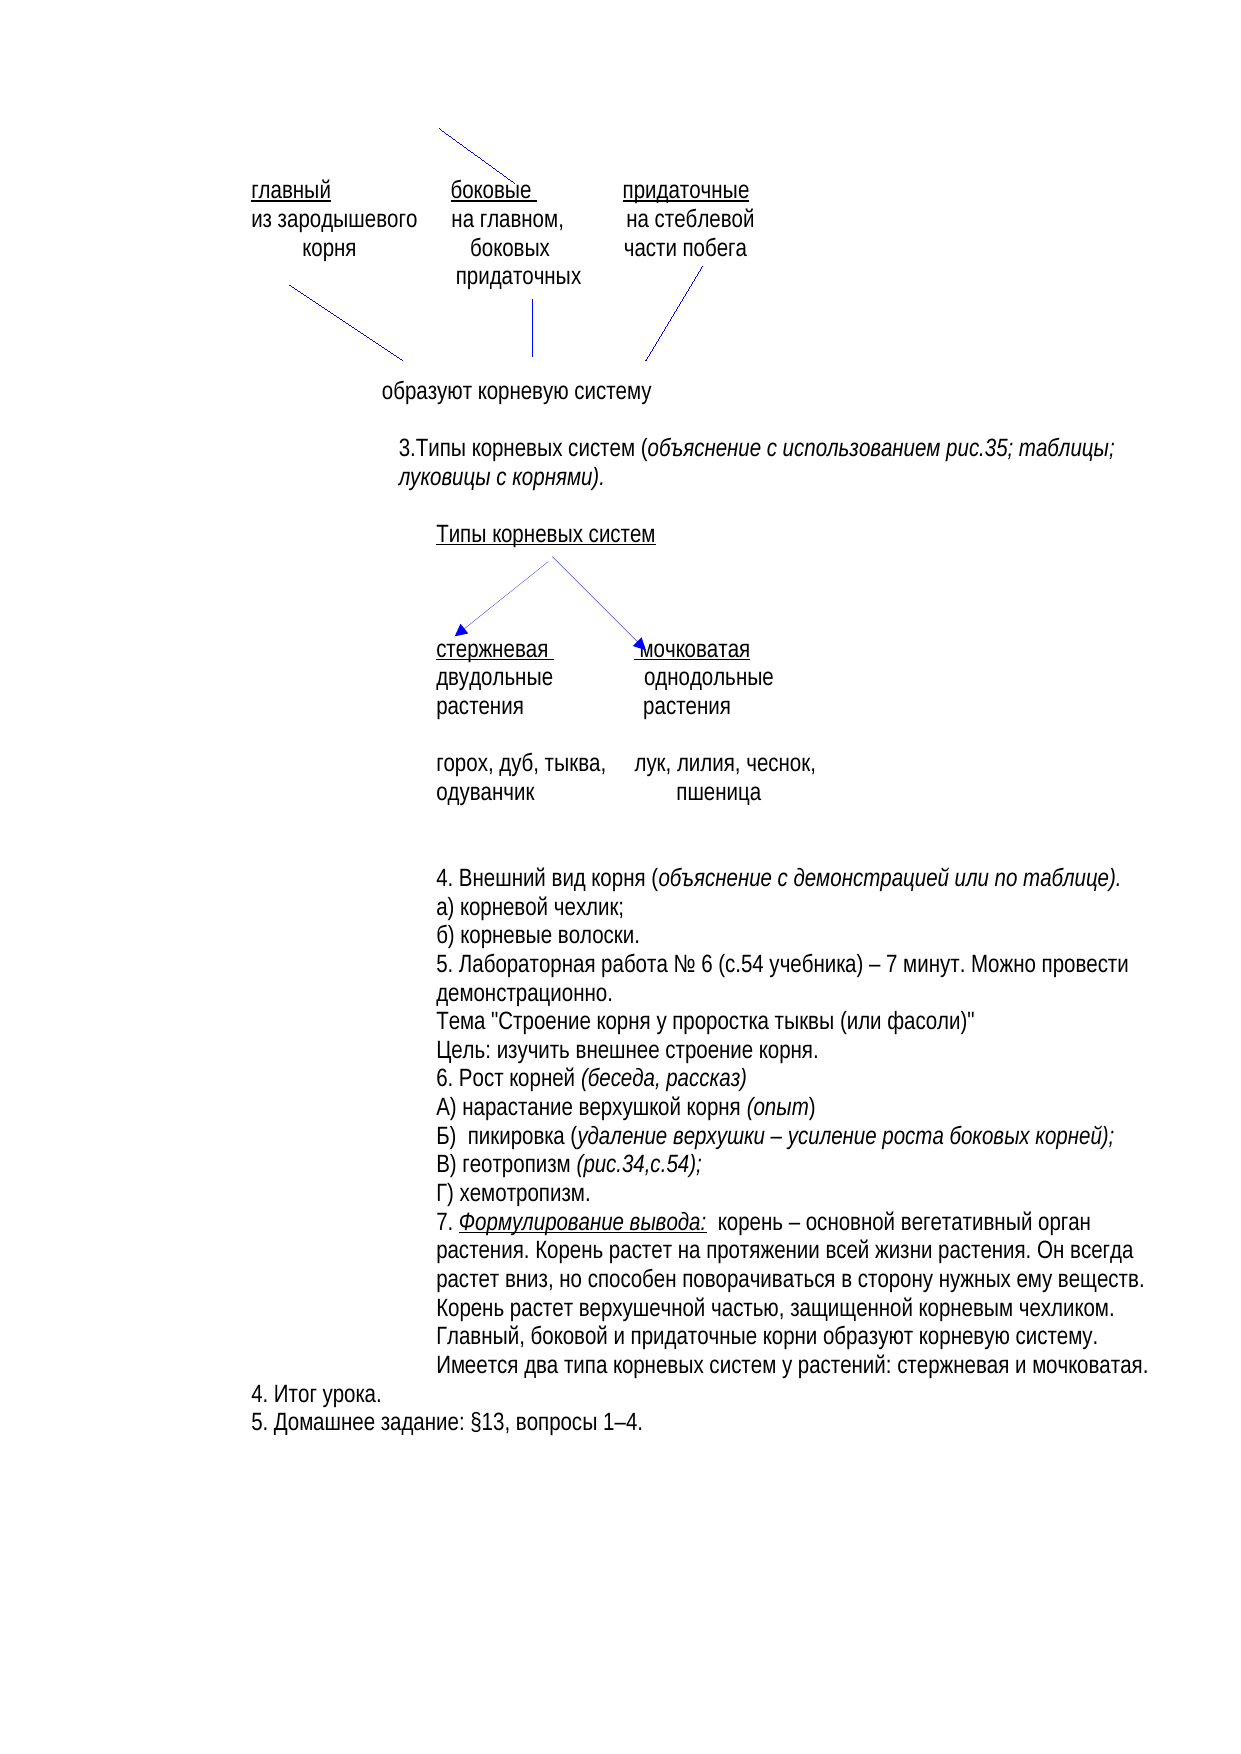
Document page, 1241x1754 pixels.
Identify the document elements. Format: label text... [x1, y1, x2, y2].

text 4. Итог урока. [251, 1378, 1152, 1407]
text Типы корневых систем [436, 519, 1152, 548]
text 3.Типы корневых систем (объяснение с использованием рис.35; таблицы; луковицы с корнями). [398, 433, 1152, 491]
text В) геотропизм (рис.34,с.54); [436, 1149, 1152, 1178]
text 7. Формулирование вывода: корень – основной вегетативный орган растения. Корень растет на протяжении всей жизни растения. Он всегда растет вниз, но способен поворачиваться в сторону нужных ему веществ. Корень растет верхушечной частью, защищенной корневым чехликом. Главный, боковой и придаточные корни образуют корневую систему. Имеется два типа корневых систем у растений: стержневая и мочковатая. [436, 1207, 1152, 1378]
text б) корневые волоски. [436, 920, 1152, 949]
text Цель: изучить внешнее строение корня. [436, 1035, 1152, 1063]
text 5. Домашнее задание: §13, вопросы 1–4. [251, 1407, 1152, 1436]
text придаточных [251, 261, 1152, 290]
text двудольные однодольные [436, 662, 1152, 691]
text корня боковых части побега [251, 233, 1152, 261]
text 4. Внешний вид корня (объяснение с демонстрацией или по таблице). [436, 863, 1152, 892]
text образуют корневую систему [251, 376, 1152, 404]
text 5. Лабораторная работа № 6 (с.54 учебника) – 7 минут. Можно провести демонстрационно. [436, 949, 1152, 1006]
text Тема "Строение корня у проростка тыквы (или фасоли)" [436, 1006, 1152, 1035]
text горох, дуб, тыква, лук, лилия, чеснок, [436, 748, 1152, 777]
text Г) хемотропизм. [436, 1178, 1152, 1207]
text а) корневой чехлик; [436, 892, 1152, 920]
text стержневая мочковатая [436, 634, 1152, 662]
text Б) пикировка (удаление верхушки – усиление роста боковых корней); [436, 1121, 1152, 1149]
text одуванчик пшеница [436, 777, 1152, 806]
text из зародышевого на главном, на стеблевой [251, 204, 1152, 233]
text растения растения [436, 691, 1152, 720]
text А) нарастание верхушкой корня (опыт) [436, 1092, 1152, 1121]
text главный боковые придаточные [251, 175, 1152, 204]
text 6. Рост корней (беседа, рассказ) [436, 1063, 1152, 1092]
